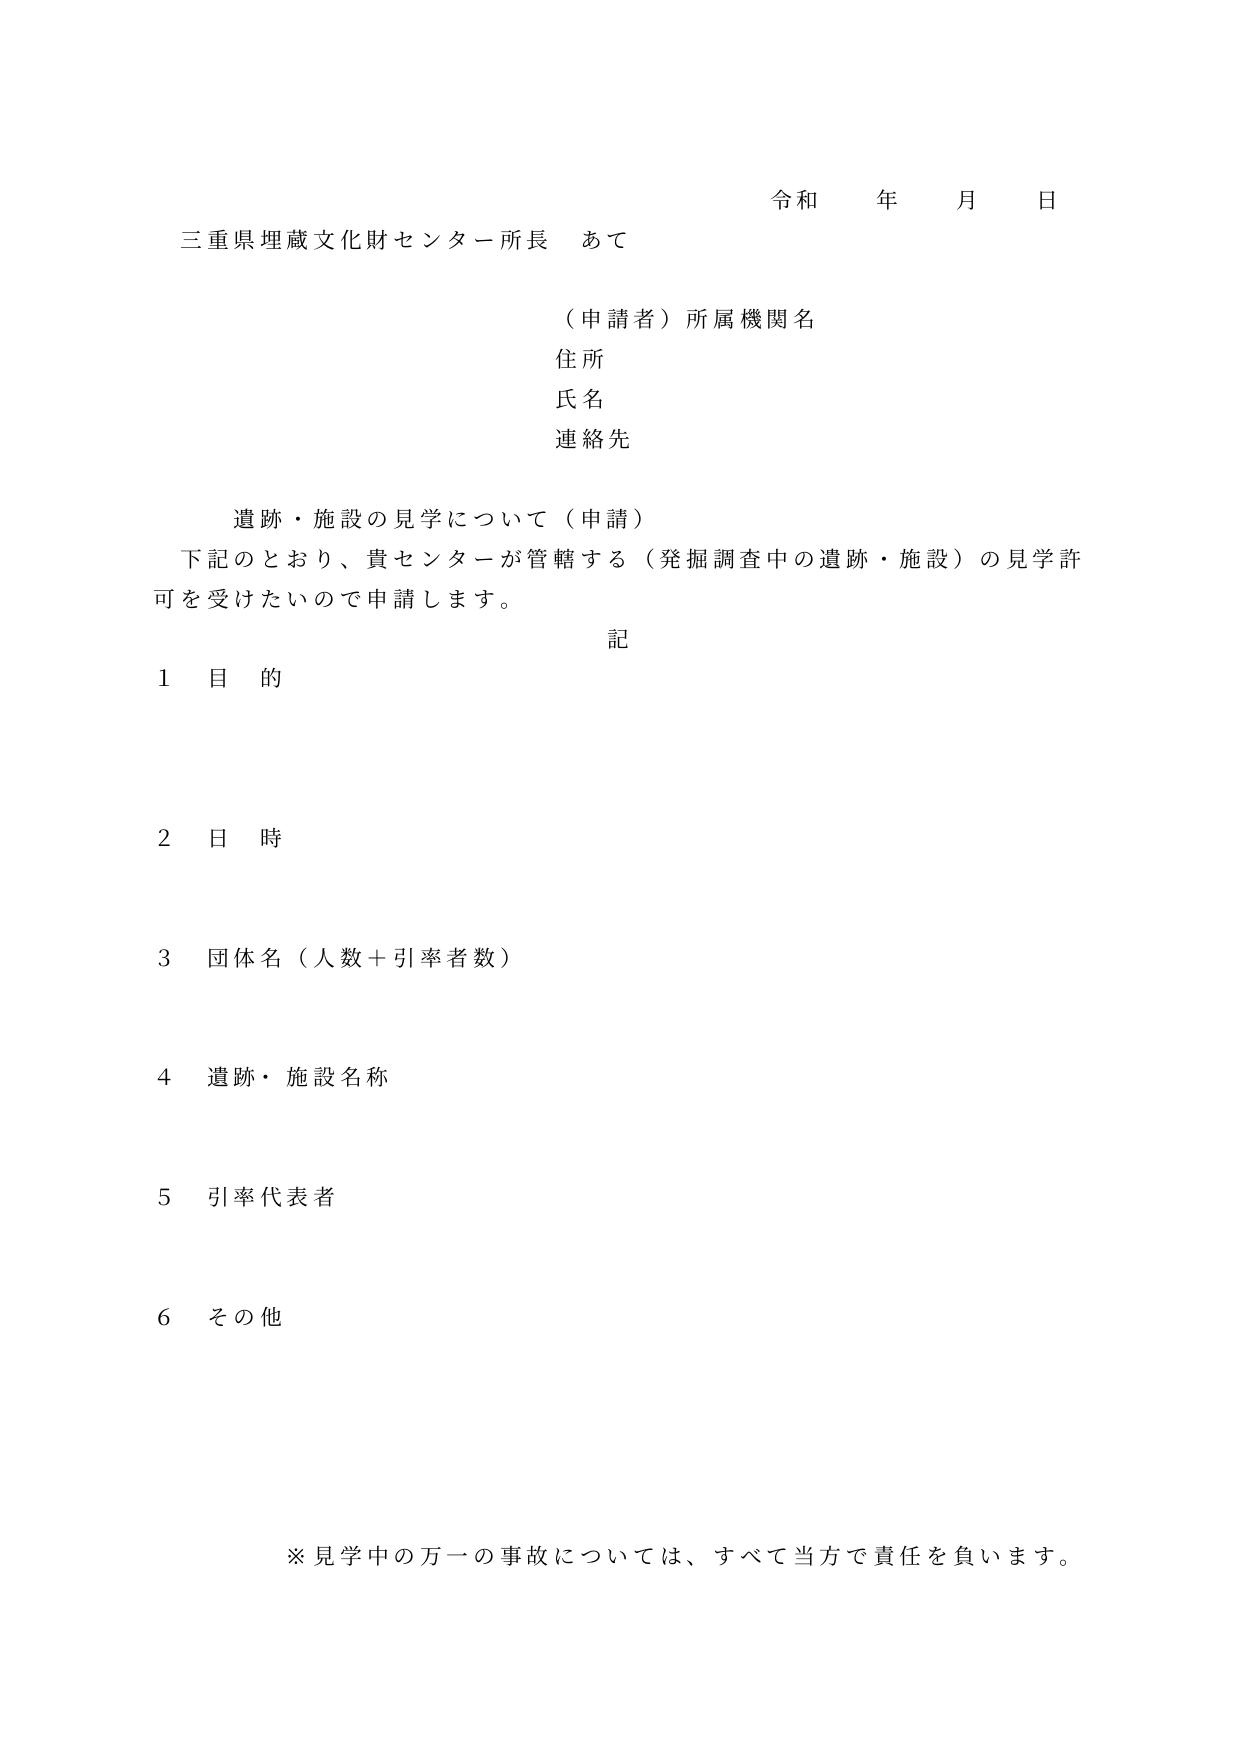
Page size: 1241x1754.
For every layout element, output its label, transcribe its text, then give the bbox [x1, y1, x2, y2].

text 住所 [153, 338, 1087, 378]
text ６ その他 [153, 1296, 1087, 1336]
text ５ 引率代表者 [153, 1176, 1087, 1216]
text 下記のとおり、貴センターが管轄する（発掘調査中の遺跡・施設）の見学許可を受けたいので申請します。 [153, 538, 1087, 618]
text 遺跡・施設の見学について（申請） [224, 498, 1004, 538]
text （申請者）所属機関名 [153, 298, 1087, 338]
text ※見学中の万一の事故については、すべて当方で責任を負います。 [153, 1535, 1087, 1575]
text 連絡先 [153, 418, 1087, 458]
text １ 目 的 [153, 657, 1087, 697]
text 氏名 [153, 378, 1087, 418]
text 三重県埋蔵文化財センター所長 あて [177, 219, 1087, 258]
text 令和 年 月 日 [153, 179, 1063, 219]
text 記 [153, 618, 1087, 657]
text ３ 団体名（人数＋引率者数） [153, 937, 1087, 977]
text ２ 日 時 [153, 817, 1087, 857]
text ４ 遺跡･施設名称 [153, 1056, 1087, 1096]
